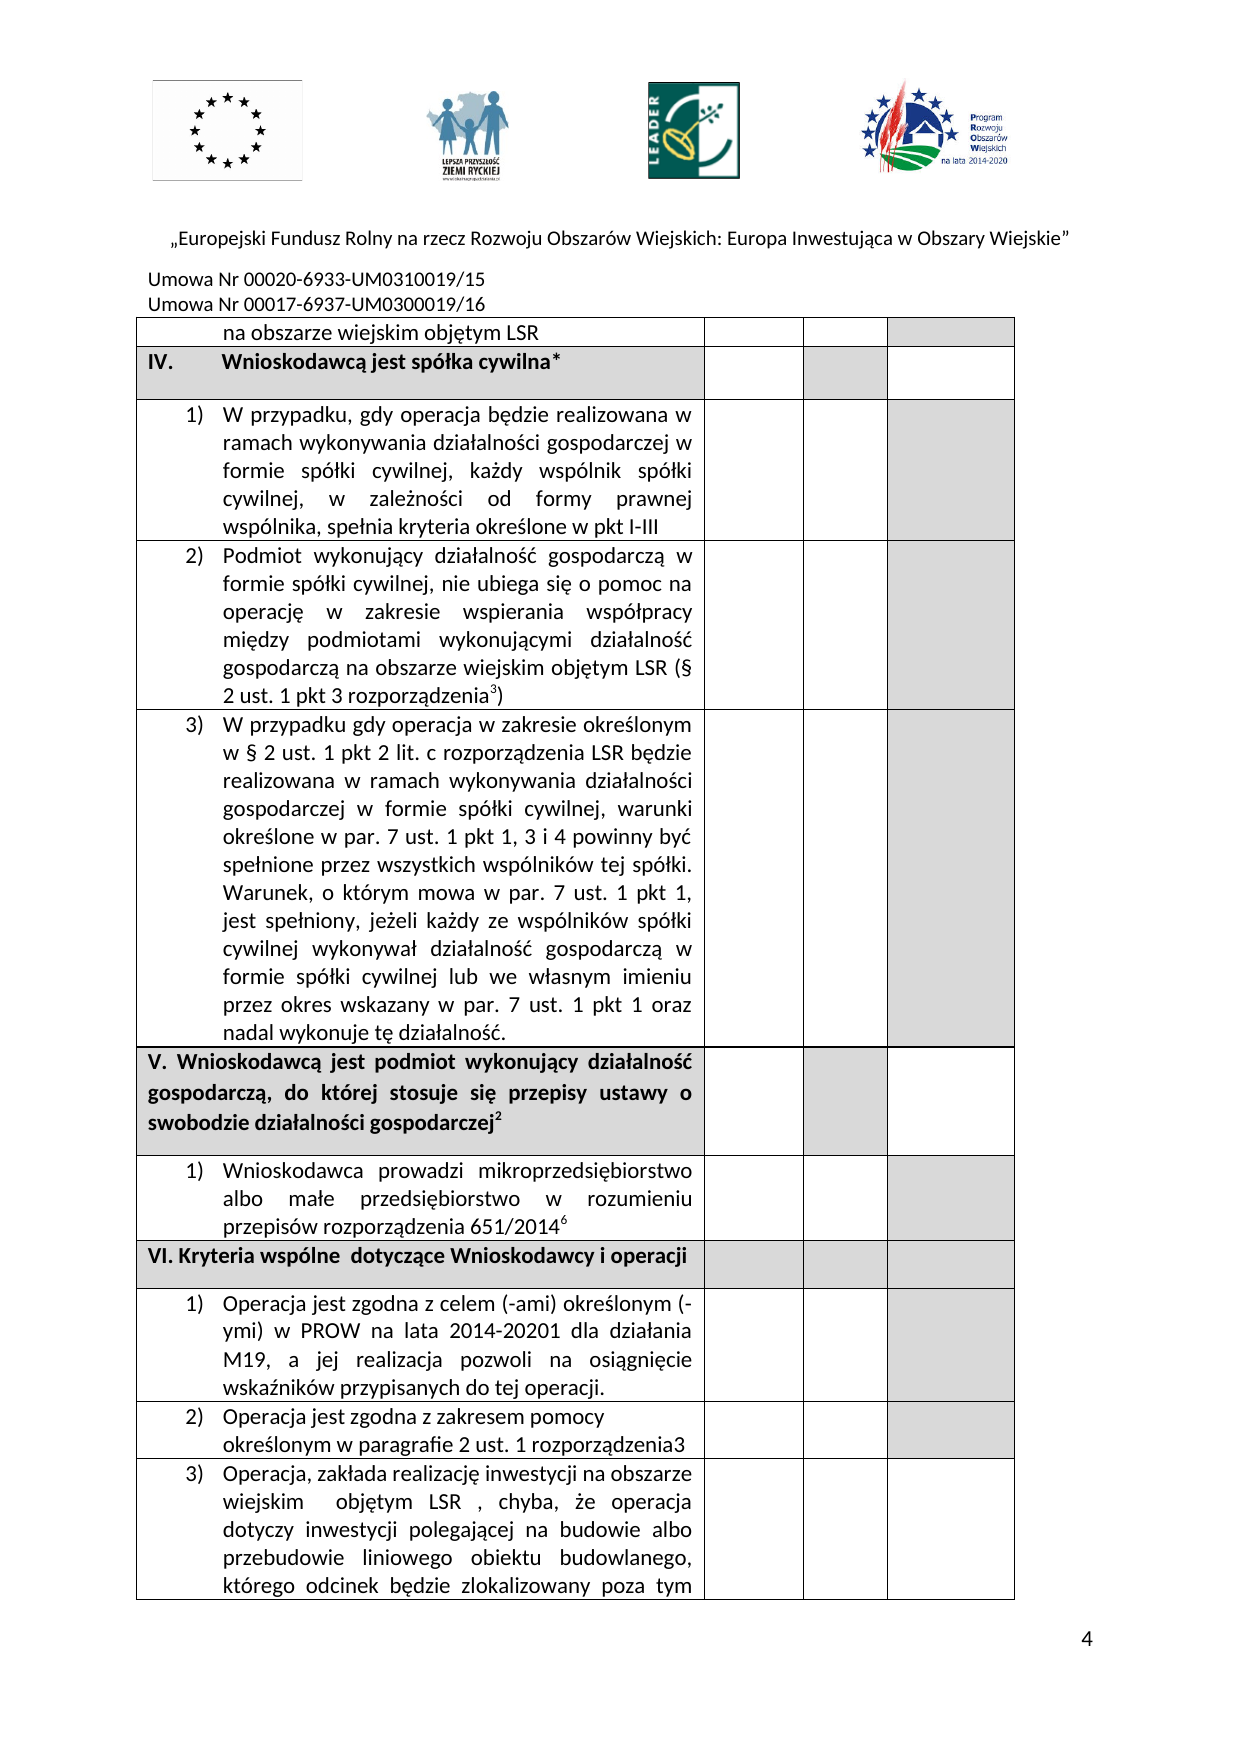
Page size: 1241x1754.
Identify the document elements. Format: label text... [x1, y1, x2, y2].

table_cell [804, 1048, 887, 1155]
table_cell [804, 1402, 887, 1458]
table_cell [705, 1241, 803, 1288]
table_cell [705, 1048, 803, 1155]
table_cell [888, 1241, 1014, 1288]
table_cell W przypadku, gdy operacja będzie realizowana w ramach wykonywania działalności gospodarczej w formie spółki cywilnej, każdy wspólnik spółki cywilnej, w zależności od formy prawnej wspólnika, spełnia kryteria określone w pkt I-III [137, 400, 704, 540]
table_cell [804, 541, 887, 709]
table_cell [888, 1048, 1014, 1155]
table_cell Operacja jest zgodna z zakresem pomocy określonym w paragrafie 2 ust. 1 rozporządzenia3 [137, 1402, 704, 1458]
table_cell [804, 1241, 887, 1288]
table_cell [804, 347, 887, 399]
table_cell V. Wnioskodawcą jest podmiot wykonujący działalność gospodarczą, do której stosuje się przepisy ustawy o swobodzie działalności gospodarczej2 [137, 1048, 704, 1155]
table_cell VI. Kryteria wspólne dotyczące Wnioskodawcy i operacji [137, 1241, 704, 1288]
table_cell [804, 710, 887, 1046]
table_cell Wnioskodawcą jest spółka cywilna* [137, 347, 704, 399]
picture [854, 73, 1019, 181]
picture [152, 80, 303, 181]
table_cell [804, 318, 887, 346]
table_cell [888, 1459, 1014, 1599]
table_cell W przypadku gdy operacja w zakresie określonym w § 2 ust. 1 pkt 2 lit. c rozporządzenia LSR będzie realizowana w ramach wykonywania działalności gospodarczej w formie spółki cywilnej, warunki określone w par. 7 ust. 1 pkt 1, 3 i 4 powinny być spełnione przez wszystkich wspólników tej spółki. Warunek, o którym mowa w par. 7 ust. 1 pkt 1, jest spełniony, jeżeli każdy ze wspólników spółki cywilnej wykonywał działalność gospodarczą w formie spółki cywilnej lub we własnym imieniu przez okres wskazany w par. 7 ust. 1 pkt 1 oraz nadal wykonuje tę działalność. [137, 710, 704, 1046]
table_cell [804, 1156, 887, 1240]
table_cell [888, 318, 1014, 346]
table_cell [804, 400, 887, 540]
table_cell [705, 400, 803, 540]
table_cell [705, 318, 803, 346]
table_cell [705, 541, 803, 709]
table_cell Wnioskodawca prowadzi mikroprzedsiębiorstwo albo małe przedsiębiorstwo w rozumieniu przepisów rozporządzenia 651/20146 [137, 1156, 704, 1240]
table_cell [804, 1459, 887, 1599]
table_cell [804, 1289, 887, 1401]
table_cell [705, 1156, 803, 1240]
table_cell Podmiot wykonujący działalność gospodarczą w formie spółki cywilnej, nie ubiega się o pomoc na operację w zakresie wspierania współpracy między podmiotami wykonującymi działalność gospodarczą na obszarze wiejskim objętym LSR (§ 2 ust. 1 pkt 3 rozporządzenia3) [137, 541, 704, 709]
table_cell [705, 1289, 803, 1401]
picture [426, 91, 509, 181]
table_cell [705, 347, 803, 399]
table_cell [888, 541, 1014, 709]
table_cell [888, 1156, 1014, 1240]
table_cell [888, 400, 1014, 540]
table_cell [705, 1459, 803, 1599]
table_cell [888, 347, 1014, 399]
table_cell [888, 1402, 1014, 1458]
table_cell [888, 710, 1014, 1046]
table_cell [888, 1289, 1014, 1401]
table_cell Operacja jest zgodna z celem (-ami) określonym (-ymi) w PROW na lata 2014-20201 dla działania M19, a jej realizacja pozwoli na osiągnięcie wskaźników przypisanych do tej operacji. [137, 1289, 704, 1401]
table_cell [705, 1402, 803, 1458]
picture [648, 82, 741, 181]
table_cell [705, 710, 803, 1046]
